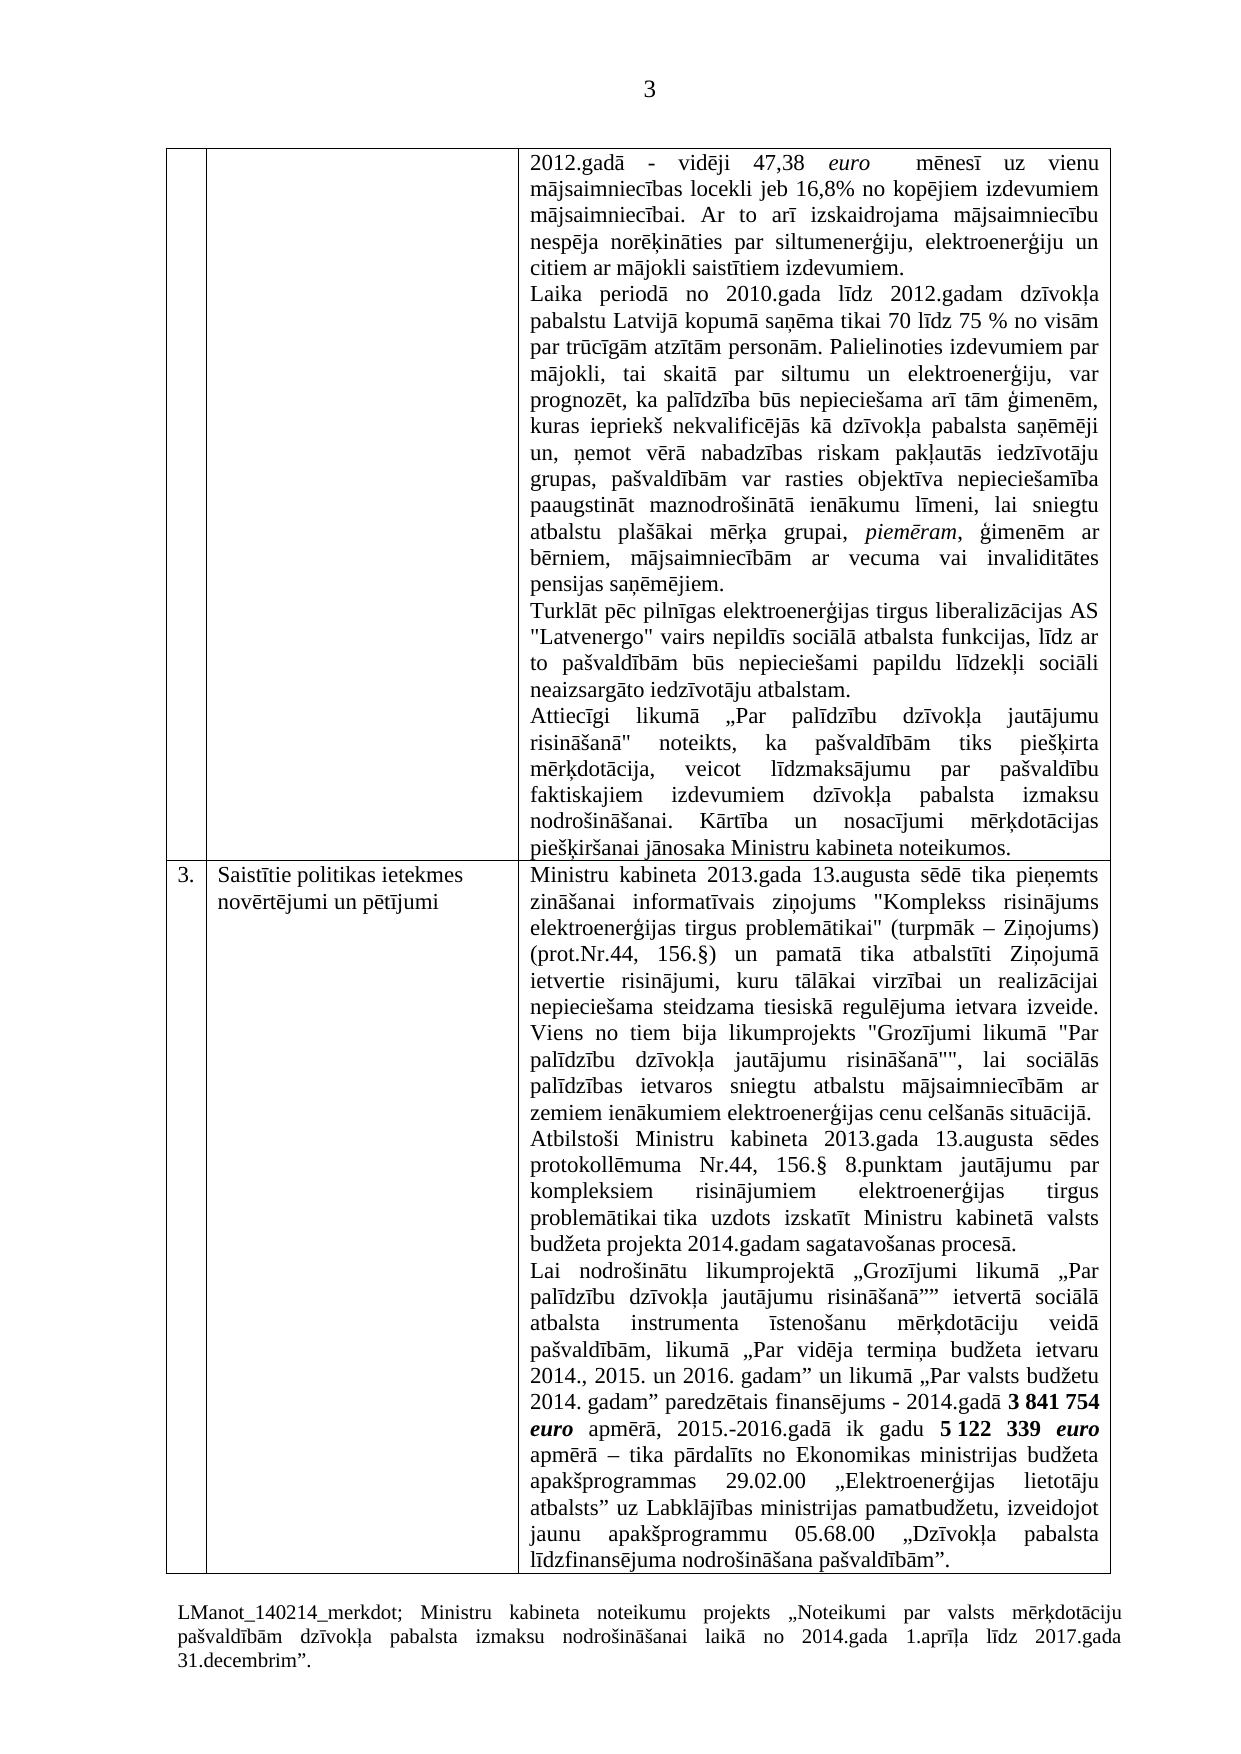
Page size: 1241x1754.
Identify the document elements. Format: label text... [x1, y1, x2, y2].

table_cell 2. [167, 149, 206, 860]
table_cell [207, 149, 518, 860]
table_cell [519, 149, 1110, 860]
table_cell 3. [167, 861, 206, 1573]
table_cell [207, 861, 518, 1573]
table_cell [519, 861, 1110, 1573]
